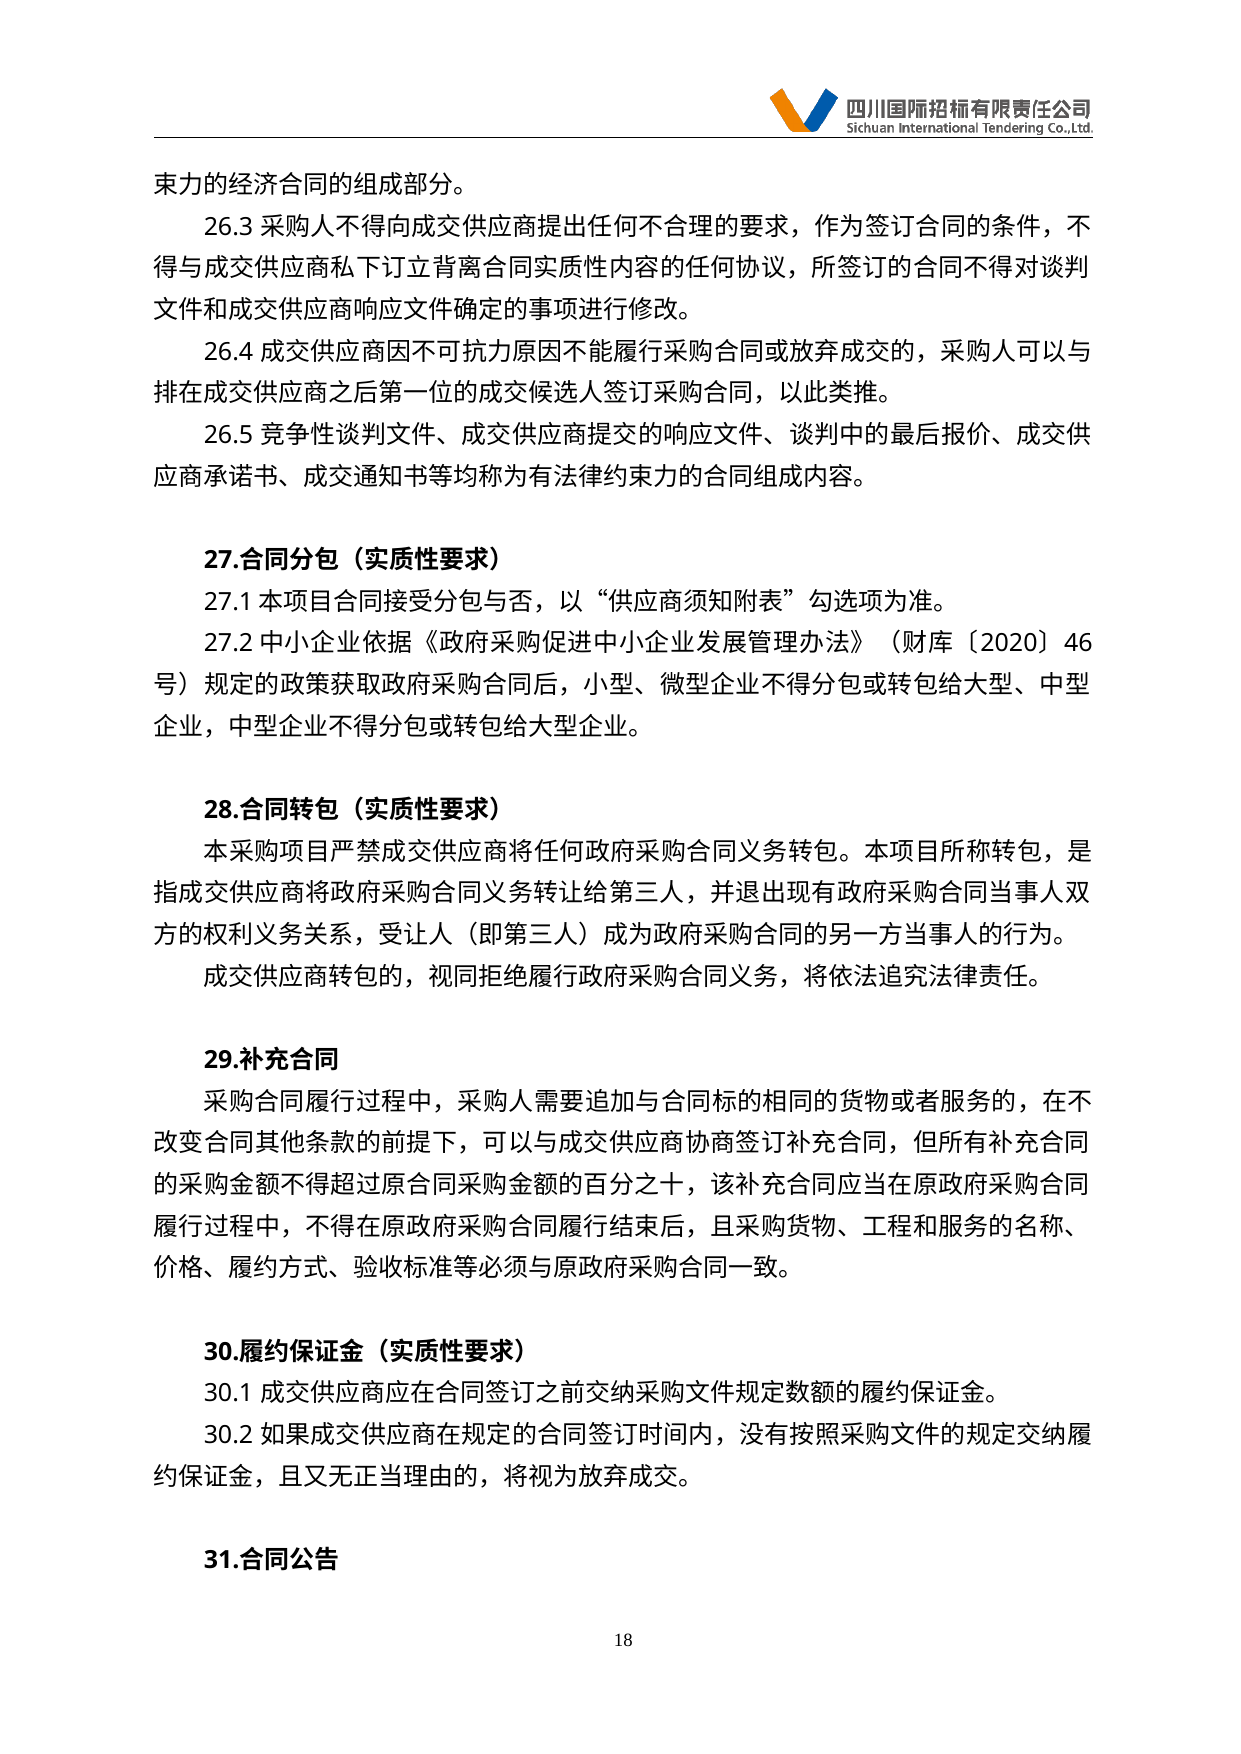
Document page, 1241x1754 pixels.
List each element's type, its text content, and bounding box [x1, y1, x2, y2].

text 采购合同履行过程中，采购人需要追加与合同标的相同的货物或者服务的，在不改变合同其他条款的前提下，可以与成交供应商协商签订补充合同，但所有补充合同的采购金额不得超过原合同采购金额的百分之十，该补充合同应当在原政府采购合同履行过程中，不得在原政府采购合同履行结束后，且采购货物、工程和服务的名称、价格、履约方式、验收标准等必须与原政府采购合同一致。 [153, 1077, 1093, 1285]
text 27.1本项目合同接受分包与否，以“供应商须知附表”勾选项为准。 [153, 577, 1093, 618]
text 30.1 成交供应商应在合同签订之前交纳采购文件规定数额的履约保证金。 [153, 1368, 1093, 1410]
text 成交供应商转包的，视同拒绝履行政府采购合同义务，将依法追究法律责任。 [153, 952, 1093, 993]
text 26.5 竞争性谈判文件、成交供应商提交的响应文件、谈判中的最后报价、成交供应商承诺书、成交通知书等均称为有法律约束力的合同组成内容。 [153, 410, 1093, 493]
text 26.4 成交供应商因不可抗力原因不能履行采购合同或放弃成交的，采购人可以与排在成交供应商之后第一位的成交候选人签订采购合同，以此类推。 [153, 327, 1093, 410]
text 27.合同分包（实质性要求） [153, 535, 1093, 577]
text 26.3 采购人不得向成交供应商提出任何不合理的要求，作为签订合同的条件，不得与成交供应商私下订立背离合同实质性内容的任何协议，所签订的合同不得对谈判文件和成交供应商响应文件确定的事项进行修改。 [153, 202, 1093, 327]
text 29.补充合同 [153, 1035, 1093, 1077]
text 28.合同转包（实质性要求） [153, 785, 1093, 827]
text 31.合同公告 [153, 1535, 1093, 1577]
text 本采购项目严禁成交供应商将任何政府采购合同义务转包。本项目所称转包，是指成交供应商将政府采购合同义务转让给第三人，并退出现有政府采购合同当事人双方的权利义务关系，受让人（即第三人）成为政府采购合同的另一方当事人的行为。 [153, 827, 1093, 952]
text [153, 160, 1093, 202]
text 30.履约保证金（实质性要求） [153, 1327, 1093, 1368]
text 27.2中小企业依据《政府采购促进中小企业发展管理办法》（财库〔2020〕46号）规定的政策获取政府采购合同后，小型、微型企业不得分包或转包给大型、中型企业，中型企业不得分包或转包给大型企业。 [153, 618, 1093, 743]
picture [769, 88, 1093, 135]
text 30.2 如果成交供应商在规定的合同签订时间内，没有按照采购文件的规定交纳履约保证金，且又无正当理由的，将视为放弃成交。 [153, 1410, 1093, 1493]
